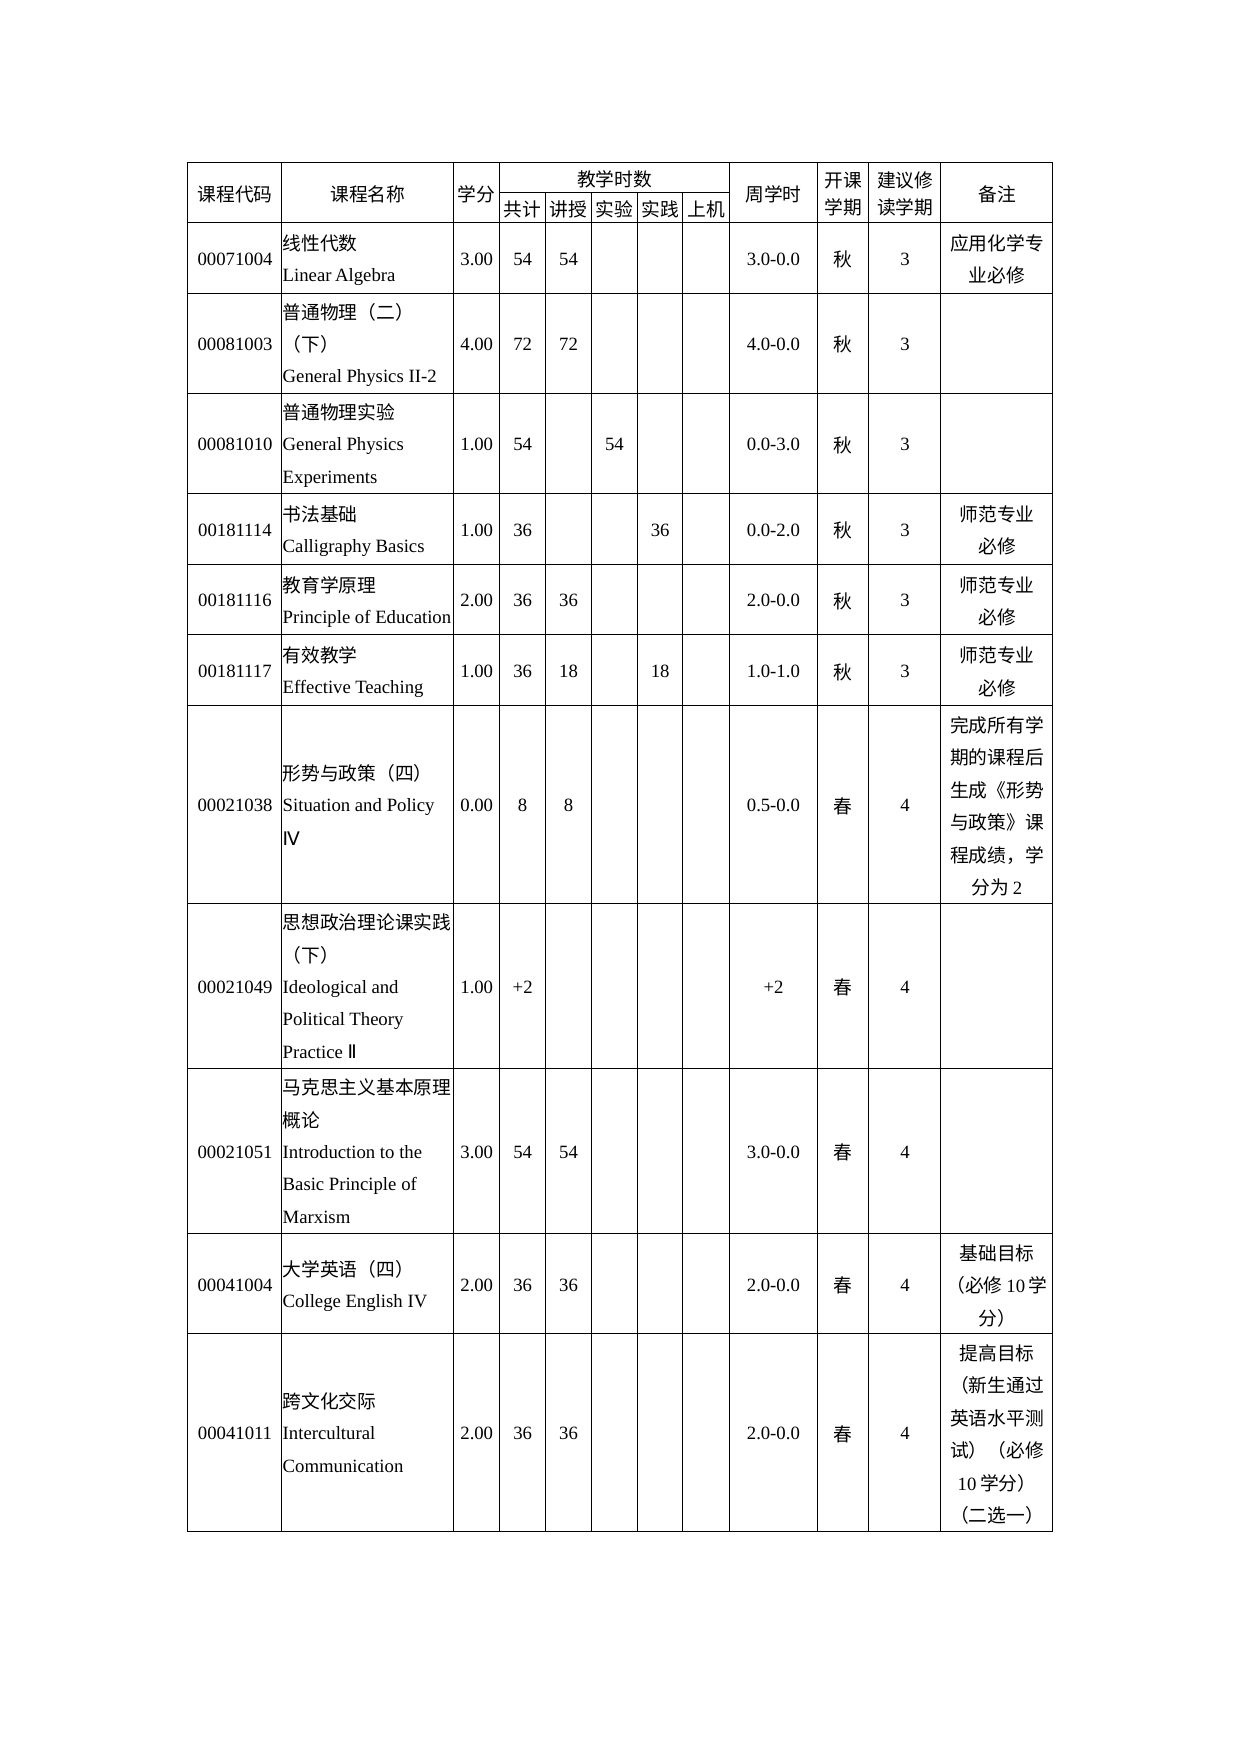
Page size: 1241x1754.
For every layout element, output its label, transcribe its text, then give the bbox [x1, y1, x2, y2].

table_cell 00041004 [188, 1234, 281, 1333]
table_cell 2.00 [454, 565, 499, 634]
table_header 教学时数 [500, 163, 729, 192]
table_header 课程名称 [282, 163, 453, 222]
table_cell 8 [546, 706, 591, 903]
table_cell 秋 [818, 494, 868, 563]
table_cell 00081010 [188, 394, 281, 493]
table_cell 上机 [683, 193, 729, 222]
table_header 学分 [454, 163, 499, 222]
table_cell 2.0-0.0 [730, 1334, 817, 1531]
table_cell [941, 294, 1052, 392]
table_cell 54 [500, 223, 545, 292]
table_cell 1.00 [454, 394, 499, 493]
table_cell [683, 706, 729, 903]
table_cell 72 [546, 294, 591, 392]
table_cell [638, 1234, 682, 1333]
table_cell [592, 706, 637, 903]
table_cell +2 [500, 904, 545, 1068]
table_cell 00181117 [188, 635, 281, 705]
table_header 开课学期 [818, 163, 868, 222]
table_cell 00071004 [188, 223, 281, 292]
table_cell 春 [818, 1234, 868, 1333]
table_cell 54 [500, 1069, 545, 1233]
table_cell [683, 1334, 729, 1531]
table_cell [683, 394, 729, 493]
table_cell 36 [546, 565, 591, 634]
table_cell 18 [546, 635, 591, 705]
table_cell 秋 [818, 223, 868, 292]
table_cell [683, 1234, 729, 1333]
table_cell 36 [546, 1234, 591, 1333]
table_cell 0.00 [454, 706, 499, 903]
table_cell 师范专业 必修 [941, 494, 1052, 563]
table_cell 2.00 [454, 1234, 499, 1333]
table_cell 3.0-0.0 [730, 223, 817, 292]
table_cell 实践 [638, 193, 682, 222]
table_cell 马克思主义基本原理概论 Introduction to the Basic Principle of Marxism [282, 1069, 453, 1233]
table_cell [638, 1334, 682, 1531]
table_cell [638, 223, 682, 292]
table_cell [683, 635, 729, 705]
table_cell 线性代数 Linear Algebra [282, 223, 453, 292]
table_cell 2.0-0.0 [730, 565, 817, 634]
table_cell 0.0-2.0 [730, 494, 817, 563]
table_cell 师范专业 必修 [941, 635, 1052, 705]
table_cell 00181114 [188, 494, 281, 563]
table_cell 4 [869, 1234, 940, 1333]
table_cell 跨文化交际 Intercultural Communication [282, 1334, 453, 1531]
table_cell 3.00 [454, 223, 499, 292]
table_cell 72 [500, 294, 545, 392]
table_cell 1.0-1.0 [730, 635, 817, 705]
table_cell 54 [592, 394, 637, 493]
table_cell [592, 635, 637, 705]
table_cell 应用化学专业必修 [941, 223, 1052, 292]
table_cell 0.0-3.0 [730, 394, 817, 493]
table_cell 形势与政策（四） Situation and Policy Ⅳ [282, 706, 453, 903]
table_cell 36 [500, 1234, 545, 1333]
table_cell [592, 223, 637, 292]
table_cell [546, 494, 591, 563]
table_cell 36 [500, 494, 545, 563]
table_cell 秋 [818, 565, 868, 634]
table_cell 18 [638, 635, 682, 705]
table_cell 完成所有学期的课程后生成《形势与政策》课程成绩，学分为2 [941, 706, 1052, 903]
table_cell 普通物理（二）（下） General Physics II-2 [282, 294, 453, 392]
table_cell 秋 [818, 294, 868, 392]
table_cell 36 [500, 635, 545, 705]
table_cell [638, 904, 682, 1068]
table_cell [592, 1334, 637, 1531]
table_cell 书法基础 Calligraphy Basics [282, 494, 453, 563]
table_cell 36 [500, 1334, 545, 1531]
table_cell 1.00 [454, 494, 499, 563]
table_cell 实验 [592, 193, 637, 222]
table_cell 1.00 [454, 635, 499, 705]
table_cell [546, 394, 591, 493]
table_cell 3 [869, 565, 940, 634]
table_cell [638, 294, 682, 392]
table_cell 思想政治理论课实践（下） Ideological and Political Theory Practice Ⅱ [282, 904, 453, 1068]
table_cell [592, 904, 637, 1068]
table_cell 1.00 [454, 904, 499, 1068]
table_cell 2.00 [454, 1334, 499, 1531]
table_cell 3 [869, 223, 940, 292]
table_cell 00041011 [188, 1334, 281, 1531]
table_cell 春 [818, 904, 868, 1068]
table_cell 3 [869, 294, 940, 392]
table_cell 00181116 [188, 565, 281, 634]
table_cell [683, 904, 729, 1068]
table_cell 有效教学 Effective Teaching [282, 635, 453, 705]
table_cell 师范专业 必修 [941, 565, 1052, 634]
table_cell 讲授 [546, 193, 591, 222]
table_cell 0.5-0.0 [730, 706, 817, 903]
table_cell [592, 565, 637, 634]
table_cell 00021038 [188, 706, 281, 903]
table_cell 00021049 [188, 904, 281, 1068]
table_cell [683, 1069, 729, 1233]
table_cell [683, 565, 729, 634]
table_cell 4 [869, 1069, 940, 1233]
table_cell [683, 223, 729, 292]
table_cell 3 [869, 494, 940, 563]
table_cell 36 [546, 1334, 591, 1531]
table_cell 秋 [818, 394, 868, 493]
table_cell 基础目标（必修10学分） [941, 1234, 1052, 1333]
table_cell [546, 904, 591, 1068]
table_cell +2 [730, 904, 817, 1068]
table_cell [638, 394, 682, 493]
table_cell [638, 1069, 682, 1233]
table_cell 秋 [818, 635, 868, 705]
table_cell 4.0-0.0 [730, 294, 817, 392]
table_cell 春 [818, 1334, 868, 1531]
table_cell 春 [818, 1069, 868, 1233]
table_header 周学时 [730, 163, 817, 222]
table_cell 普通物理实验 General Physics Experiments [282, 394, 453, 493]
table_cell 春 [818, 706, 868, 903]
table_cell 4 [869, 904, 940, 1068]
table_cell [592, 294, 637, 392]
table_header 备注 [941, 163, 1052, 222]
table_cell 36 [638, 494, 682, 563]
table_cell 36 [500, 565, 545, 634]
table_cell [592, 1234, 637, 1333]
table_cell 54 [546, 1069, 591, 1233]
table_cell [683, 294, 729, 392]
table_cell 提高目标（新生通过英语水平测试）（必修10学分）（二选一） [941, 1334, 1052, 1531]
table_cell 00021051 [188, 1069, 281, 1233]
table_cell [941, 394, 1052, 493]
table_cell 4 [869, 706, 940, 903]
table_cell 3 [869, 635, 940, 705]
table_header 建议修读学期 [869, 163, 940, 222]
table_cell 大学英语（四） College English IV [282, 1234, 453, 1333]
table_header 课程代码 [188, 163, 281, 222]
table_cell [941, 904, 1052, 1068]
table_cell [592, 1069, 637, 1233]
table_cell [592, 494, 637, 563]
table_cell [941, 1069, 1052, 1233]
table_cell [683, 494, 729, 563]
table_cell 00081003 [188, 294, 281, 392]
table_cell 4 [869, 1334, 940, 1531]
table_cell [638, 706, 682, 903]
table_cell 54 [546, 223, 591, 292]
table_cell 共计 [500, 193, 545, 222]
table_cell 3 [869, 394, 940, 493]
table_cell 4.00 [454, 294, 499, 392]
table_cell 3.0-0.0 [730, 1069, 817, 1233]
table_cell [638, 565, 682, 634]
table_cell 3.00 [454, 1069, 499, 1233]
table_cell 教育学原理 Principle of Education [282, 565, 453, 634]
table_cell 54 [500, 394, 545, 493]
table_cell 2.0-0.0 [730, 1234, 817, 1333]
table_cell 8 [500, 706, 545, 903]
